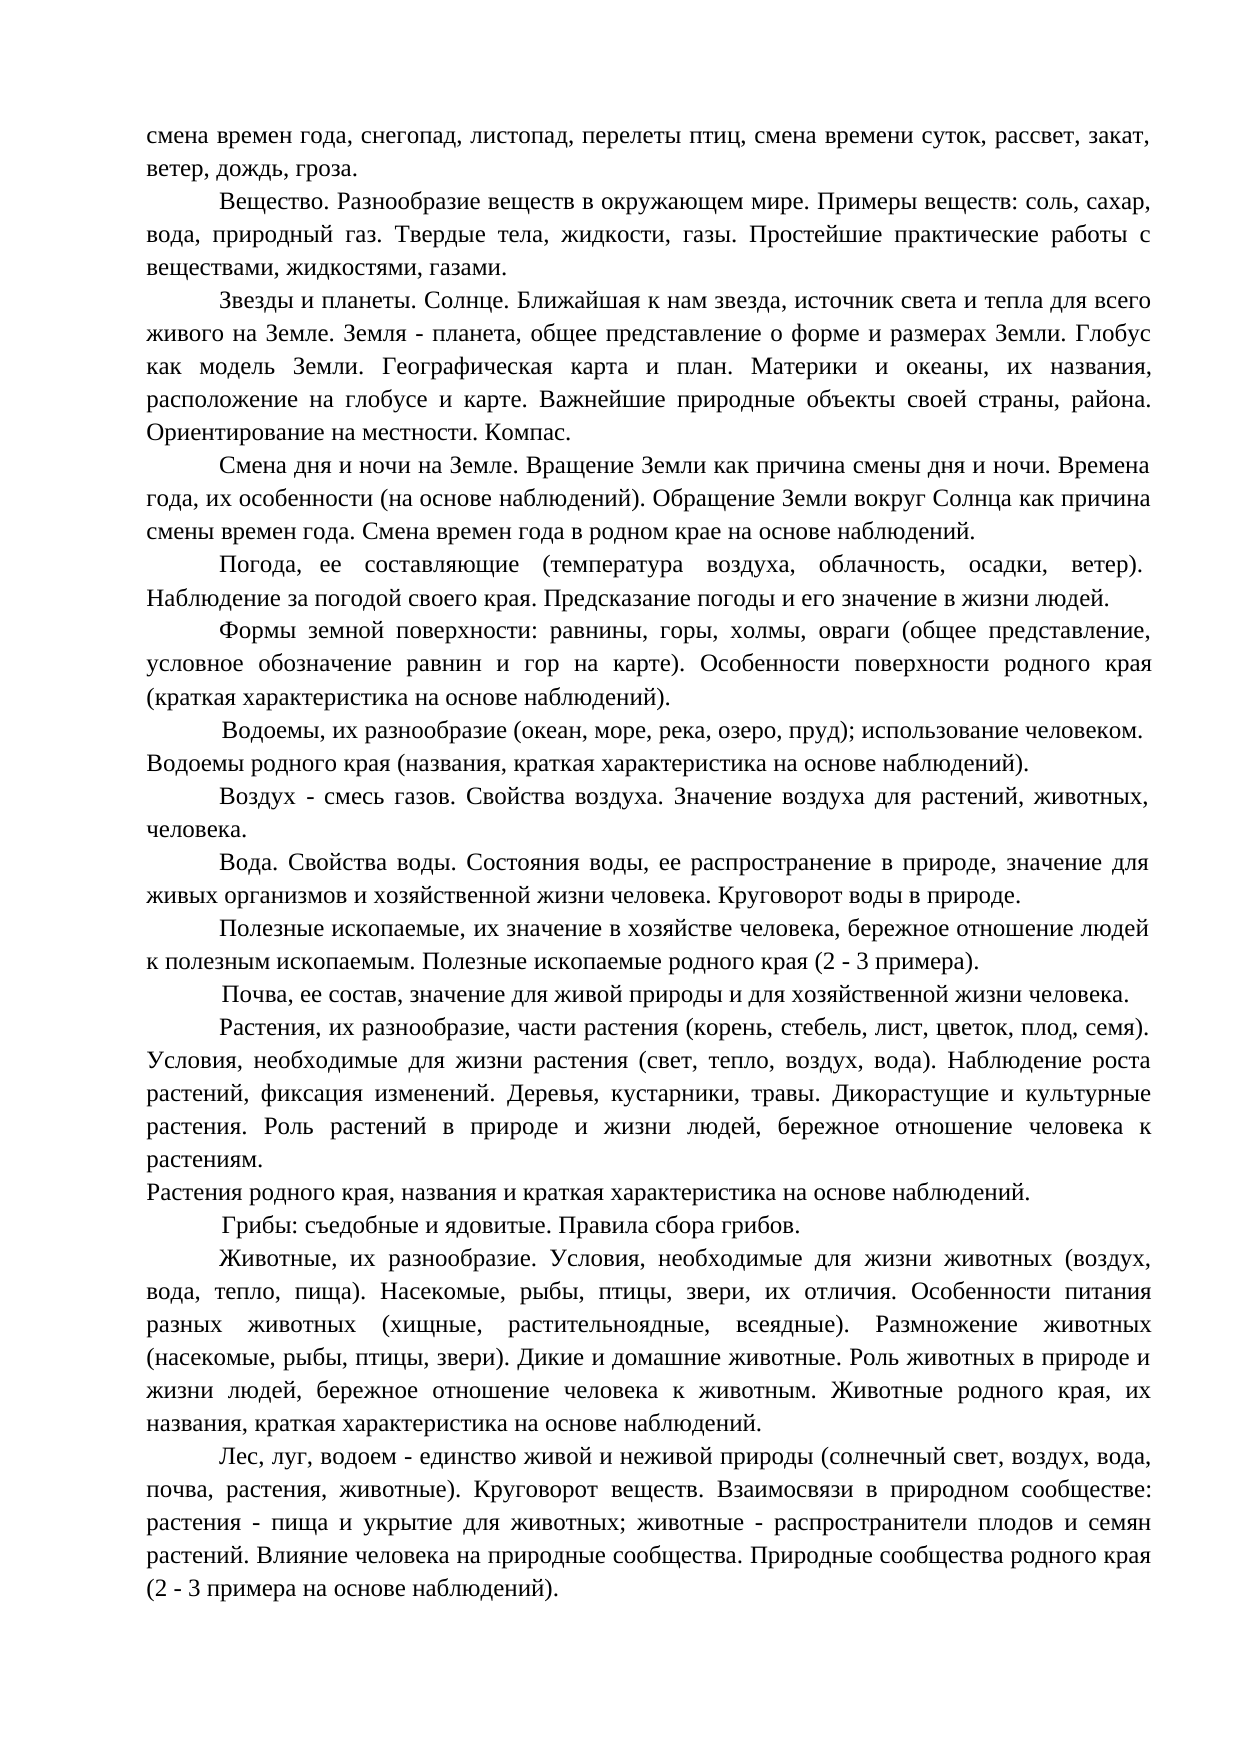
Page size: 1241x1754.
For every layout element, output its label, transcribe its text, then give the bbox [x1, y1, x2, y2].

text Животные, их разнообразие. Условия, необходимые для жизни животных (воздух, вода, тепло, пища). Насекомые, рыбы, птицы, звери, их отличия. Особенности питания разных животных (хищные, растительноядные, всеядные). Размножение животных (насекомые, рыбы, птицы, звери). Дикие и домашние животные. Роль животных в природе и жизни людей, бережное отношение человека к животным. Животные родного края, их названия, краткая характеристика на основе наблюдений. [146, 1243, 1152, 1437]
text Водоемы родного края (названия, краткая характеристика на основе наблюдений). [146, 748, 1213, 776]
text Формы земной поверхности: равнины, горы, холмы, овраги (общее представление, условное обозначение равнин и гор на карте). Особенности поверхности родного края (краткая характеристика на основе наблюдений). [146, 616, 1152, 710]
text Погода, ее составляющие (температура воздуха, облачность, осадки, ветер). [219, 549, 1213, 578]
text Смена дня и ночи на Земле. Вращение Земли как причина смены дня и ночи. Времена года, их особенности (на основе наблюдений). Обращение Земли вокруг Солнца как причина смены времен года. Смена времен года в родном крае на основе наблюдений. [146, 450, 1152, 545]
text Грибы: съедобные и ядовитые. Правила сбора грибов. [221, 1210, 1213, 1238]
text Вода. Свойства воды. Состояния воды, ее распространение в природе, значение для живых организмов и хозяйственной жизни человека. Круговорот воды в природе. [146, 847, 1213, 909]
text Вещество. Разнообразие веществ в окружающем мире. Примеры веществ: соль, сахар, вода, природный газ. Твердые тела, жидкости, газы. Простейшие практические работы с веществами, жидкостями, газами. [146, 186, 1151, 281]
text Условия, необходимые для жизни растения (свет, тепло, воздух, вода). Наблюдение роста растений, фиксация изменений. Деревья, кустарники, травы. Дикорастущие и культурные растения. Роль растений в природе и жизни людей, бережное отношение человека к растениям. [146, 1045, 1152, 1173]
text Наблюдение за погодой своего края. Предсказание погоды и его значение в жизни людей. [146, 583, 1213, 611]
text Растения родного края, названия и краткая характеристика на основе наблюдений. [146, 1177, 1213, 1206]
text Полезные ископаемые, их значение в хозяйстве человека, бережное отношение людей к полезным ископаемым. Полезные ископаемые родного края (2 - 3 примера). [146, 913, 1153, 975]
text Воздух - смесь газов. Свойства воздуха. Значение воздуха для растений, животных, человека. [146, 781, 1213, 843]
text смена времен года, снегопад, листопад, перелеты птиц, смена времени суток, рассвет, закат, ветер, дождь, гроза. [146, 120, 1152, 182]
text Лес, луг, водоем - единство живой и неживой природы (солнечный свет, воздух, вода, почва, растения, животные). Круговорот веществ. Взаимосвязи в природном сообществе: растения - пища и укрытие для животных; животные - распространители плодов и семян растений. Влияние человека на природные сообщества. Природные сообщества родного края (2 - 3 примера на основе наблюдений). [146, 1441, 1152, 1602]
text Звезды и планеты. Солнце. Ближайшая к нам звезда, источник света и тепла для всего живого на Земле. Земля - планета, общее представление о форме и размерах Земли. Глобус как модель Земли. Географическая карта и план. Материки и океаны, их названия, расположение на глобусе и карте. Важнейшие природные объекты своей страны, района. Ориентирование на местности. Компас. [146, 285, 1152, 446]
text Водоемы, их разнообразие (океан, море, река, озеро, пруд); использование человеком. [221, 715, 1213, 743]
text Почва, ее состав, значение для живой природы и для хозяйственной жизни человека. Растения, их разнообразие, части растения (корень, стебель, лист, цветок, плод, семя). [219, 979, 1213, 1041]
